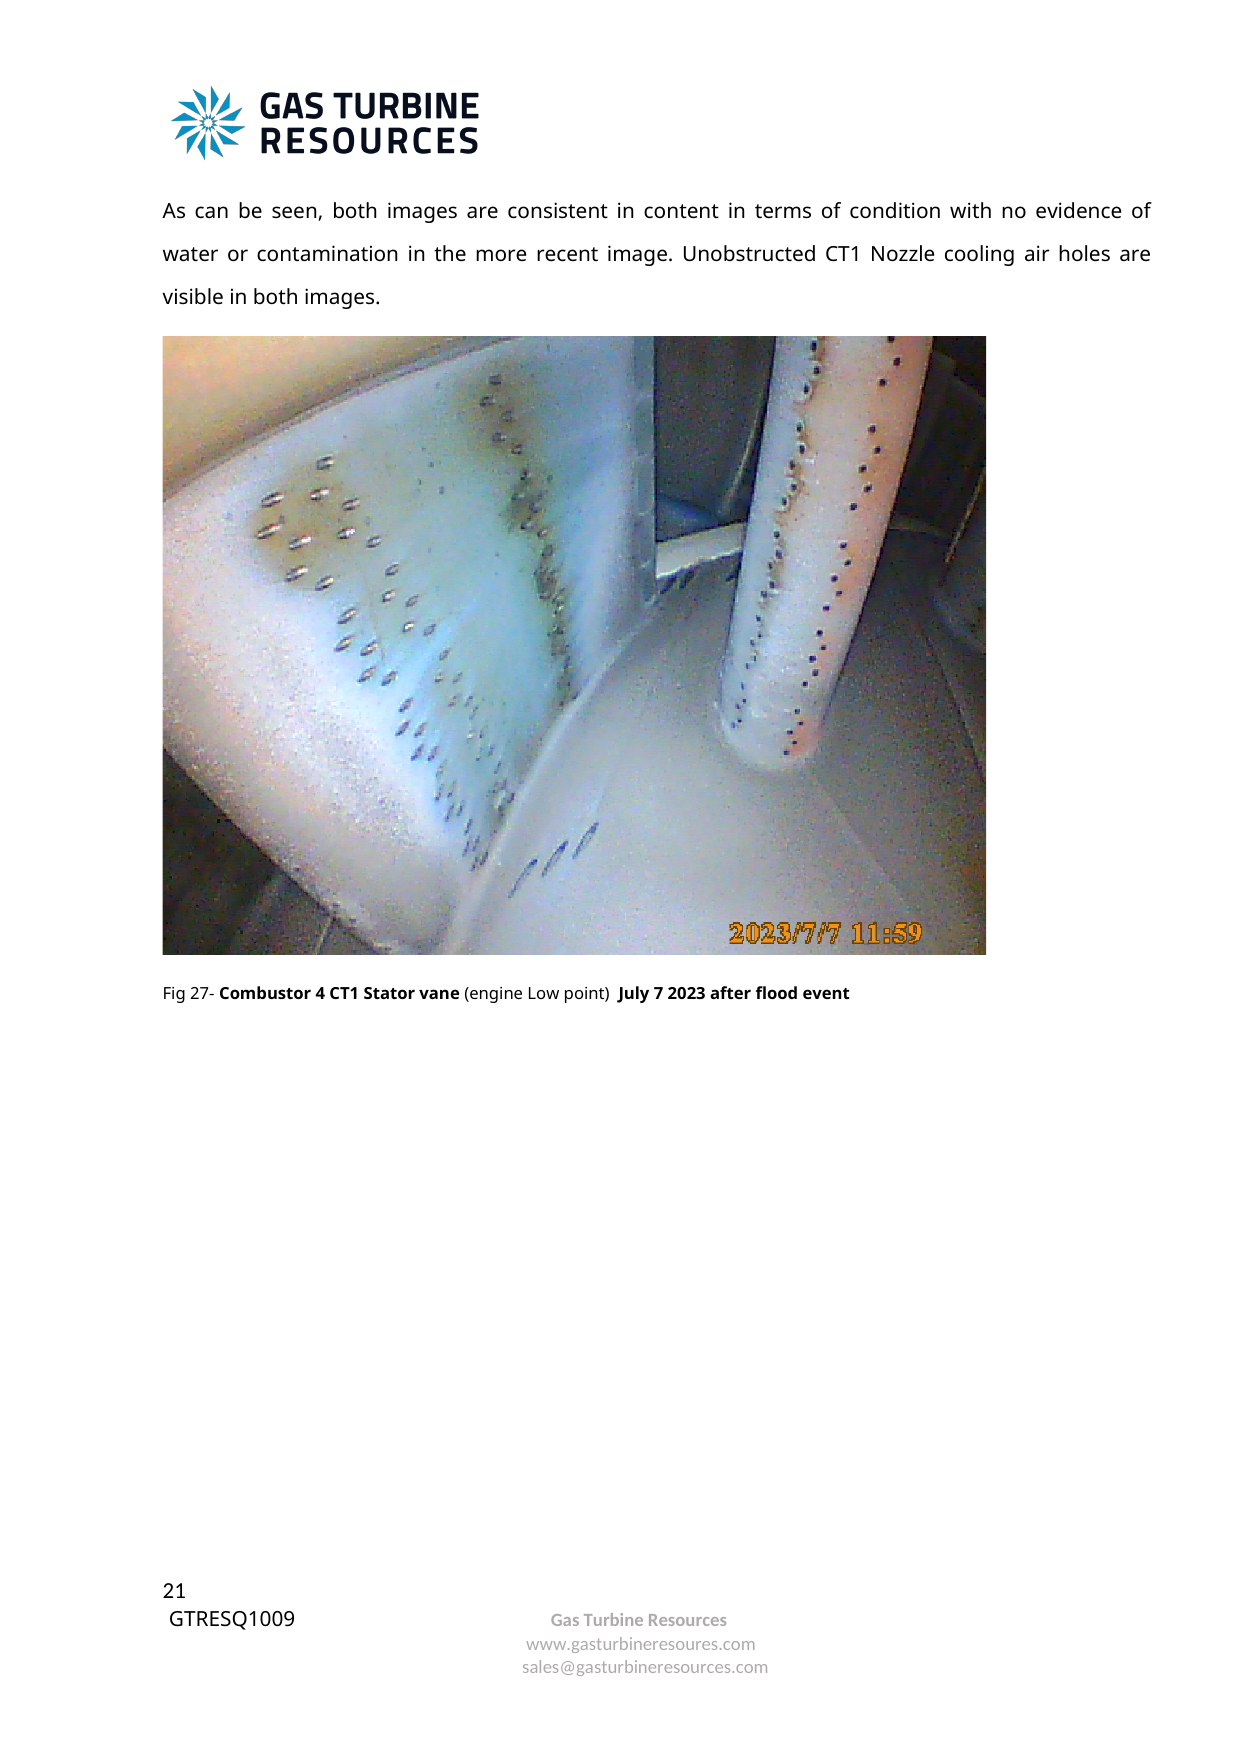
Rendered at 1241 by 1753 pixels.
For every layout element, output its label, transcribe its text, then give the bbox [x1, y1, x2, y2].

text Fig 27- Combustor 4 CT1 Stator vane (engine Low point) July 7 2023 after flood event [162, 982, 1152, 1004]
picture [162, 73, 498, 179]
text As can be seen, both images are consistent in content in terms of condition with no evidence of water or contamination in the more recent image. Unobstructed CT1 Nozzle cooling air holes are visible in both images. [162, 197, 1152, 310]
picture [162, 336, 987, 955]
